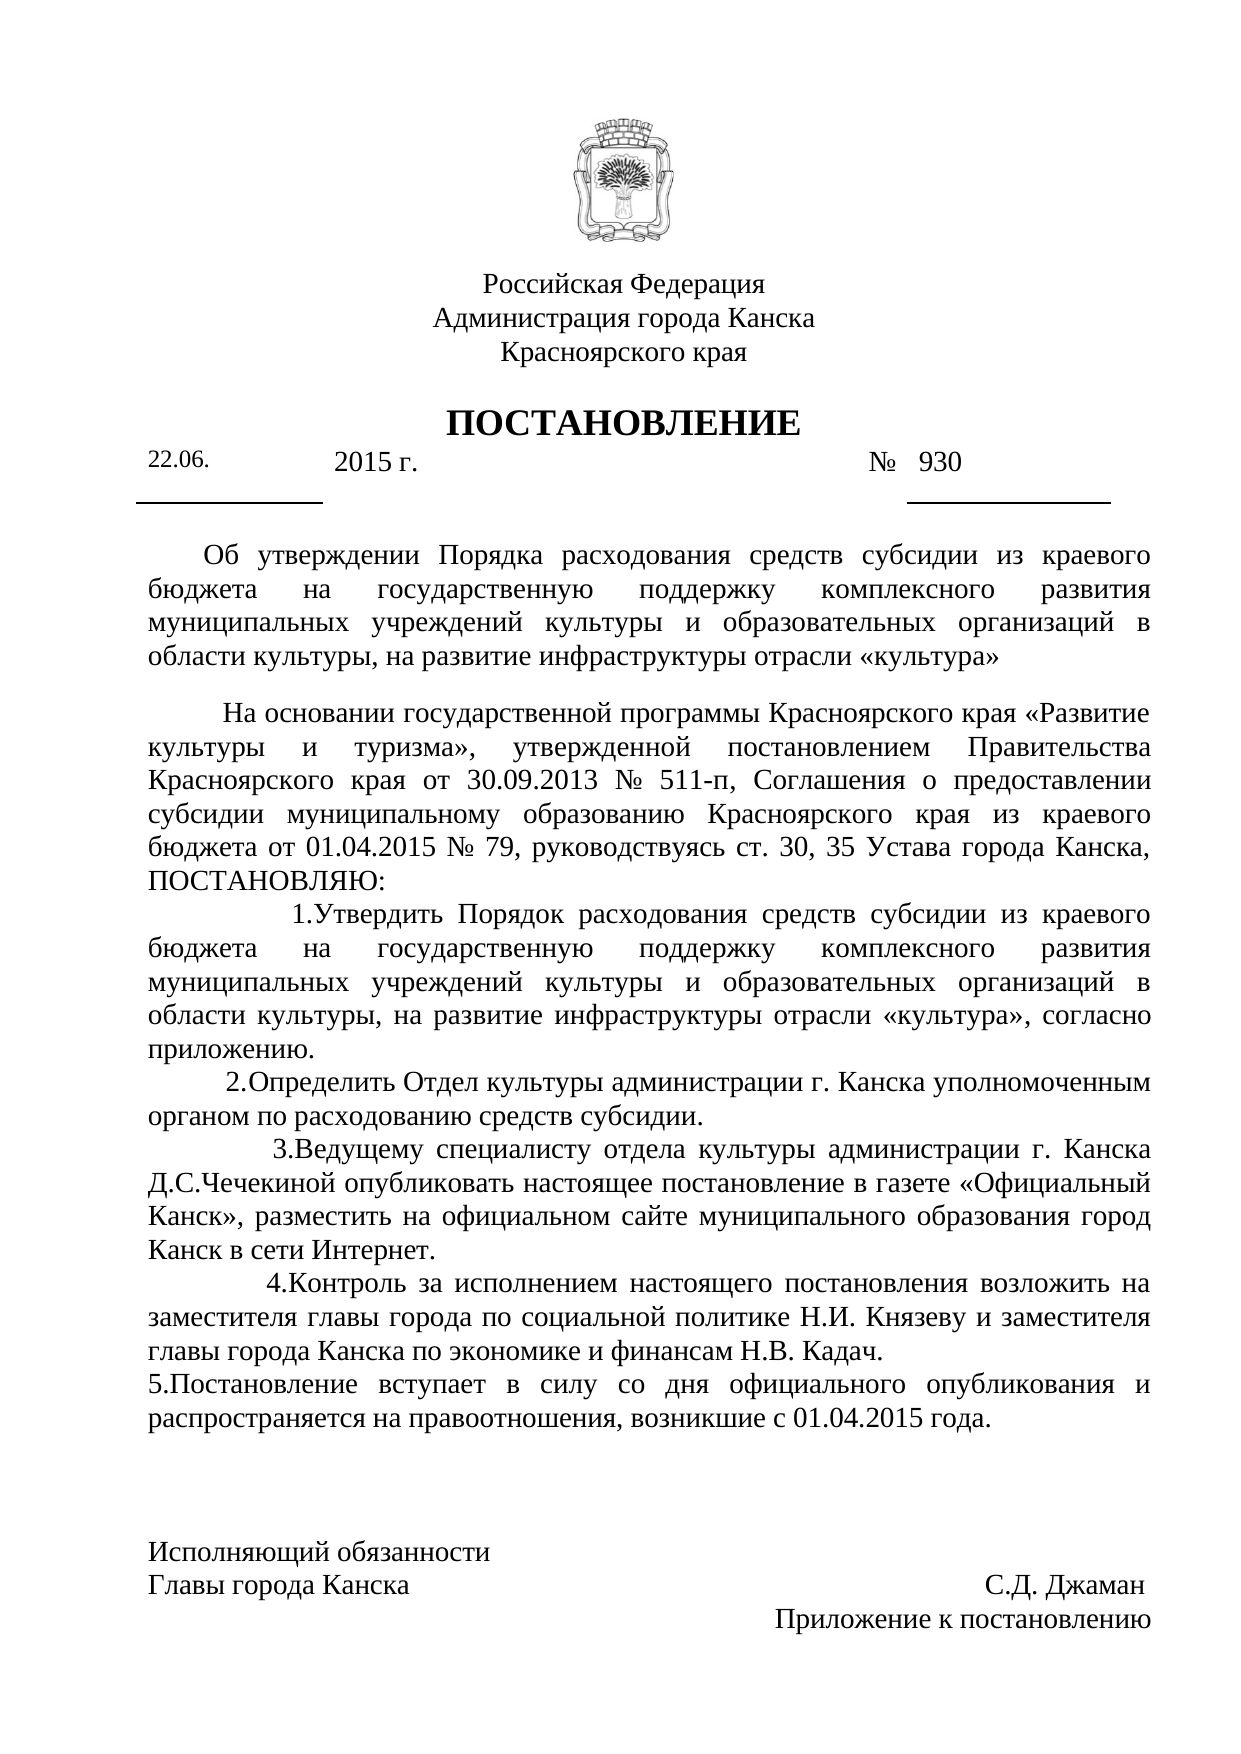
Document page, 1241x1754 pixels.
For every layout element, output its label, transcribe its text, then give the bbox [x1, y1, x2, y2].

table_cell 2015 г. [323, 444, 594, 502]
table_header Российская Федерация Администрация города Канска Красноярского края ПОСТАНОВЛЕНИЕ [136, 118, 1111, 444]
text На основании государственной программы Красноярского края «Развитие культуры и туризма», утвержденной постановлением Правительства Красноярского края от 30.09.2013 № 511-п, Соглашения о предоставлении субсидии муниципальному образованию Красноярского края из краевого бюджета от 01.04.2015 № 79, руководствуясь ст. 30, 35 Устава города Канска, ПОСТАНОВЛЯЮ: [148, 695, 1152, 897]
text 2.Определить Отдел культуры администрации г. Канска уполномоченным органом по расходованию средств субсидии. [148, 1064, 1152, 1131]
text Приложение к постановлению [148, 1601, 1152, 1634]
text 5.Постановление вступает в силу со дня официального опубликования и распространяется на правоотношения, возникшие с 01.04.2015 года. [148, 1366, 1152, 1433]
text 4.Контроль за исполнением настоящего постановления возложить на заместителя главы города по социальной политике Н.И. Князеву и заместителя главы города Канска по экономике и финансам Н.В. Кадач. [148, 1266, 1152, 1366]
text Исполняющий обязанности [148, 1534, 1152, 1567]
table_cell № [594, 444, 907, 502]
text Об утверждении Порядка расходования средств субсидии из краевого бюджета на государственную поддержку комплексного развития муниципальных учреждений культуры и образовательных организаций в области культуры, на развитие инфраструктуры отрасли «культура» [148, 537, 1152, 671]
table_cell 22.06. [136, 444, 323, 502]
text 3.Ведущему специалисту отдела культуры администрации г. Канска Д.С.Чечекиной опубликовать настоящее постановление в газете «Официальный Канск», разместить на официальном сайте муниципального образования город Канск в сети Интернет. [148, 1131, 1152, 1266]
table_cell 930 [907, 444, 1111, 502]
text Главы города Канска С.Д. Джаман [148, 1567, 1152, 1601]
picture [573, 118, 674, 242]
text 1.Утвердить Порядок расходования средств субсидии из краевого бюджета на государственную поддержку комплексного развития муниципальных учреждений культуры и образовательных организаций в области культуры, на развитие инфраструктуры отрасли «культура», согласно приложению. [148, 897, 1152, 1064]
